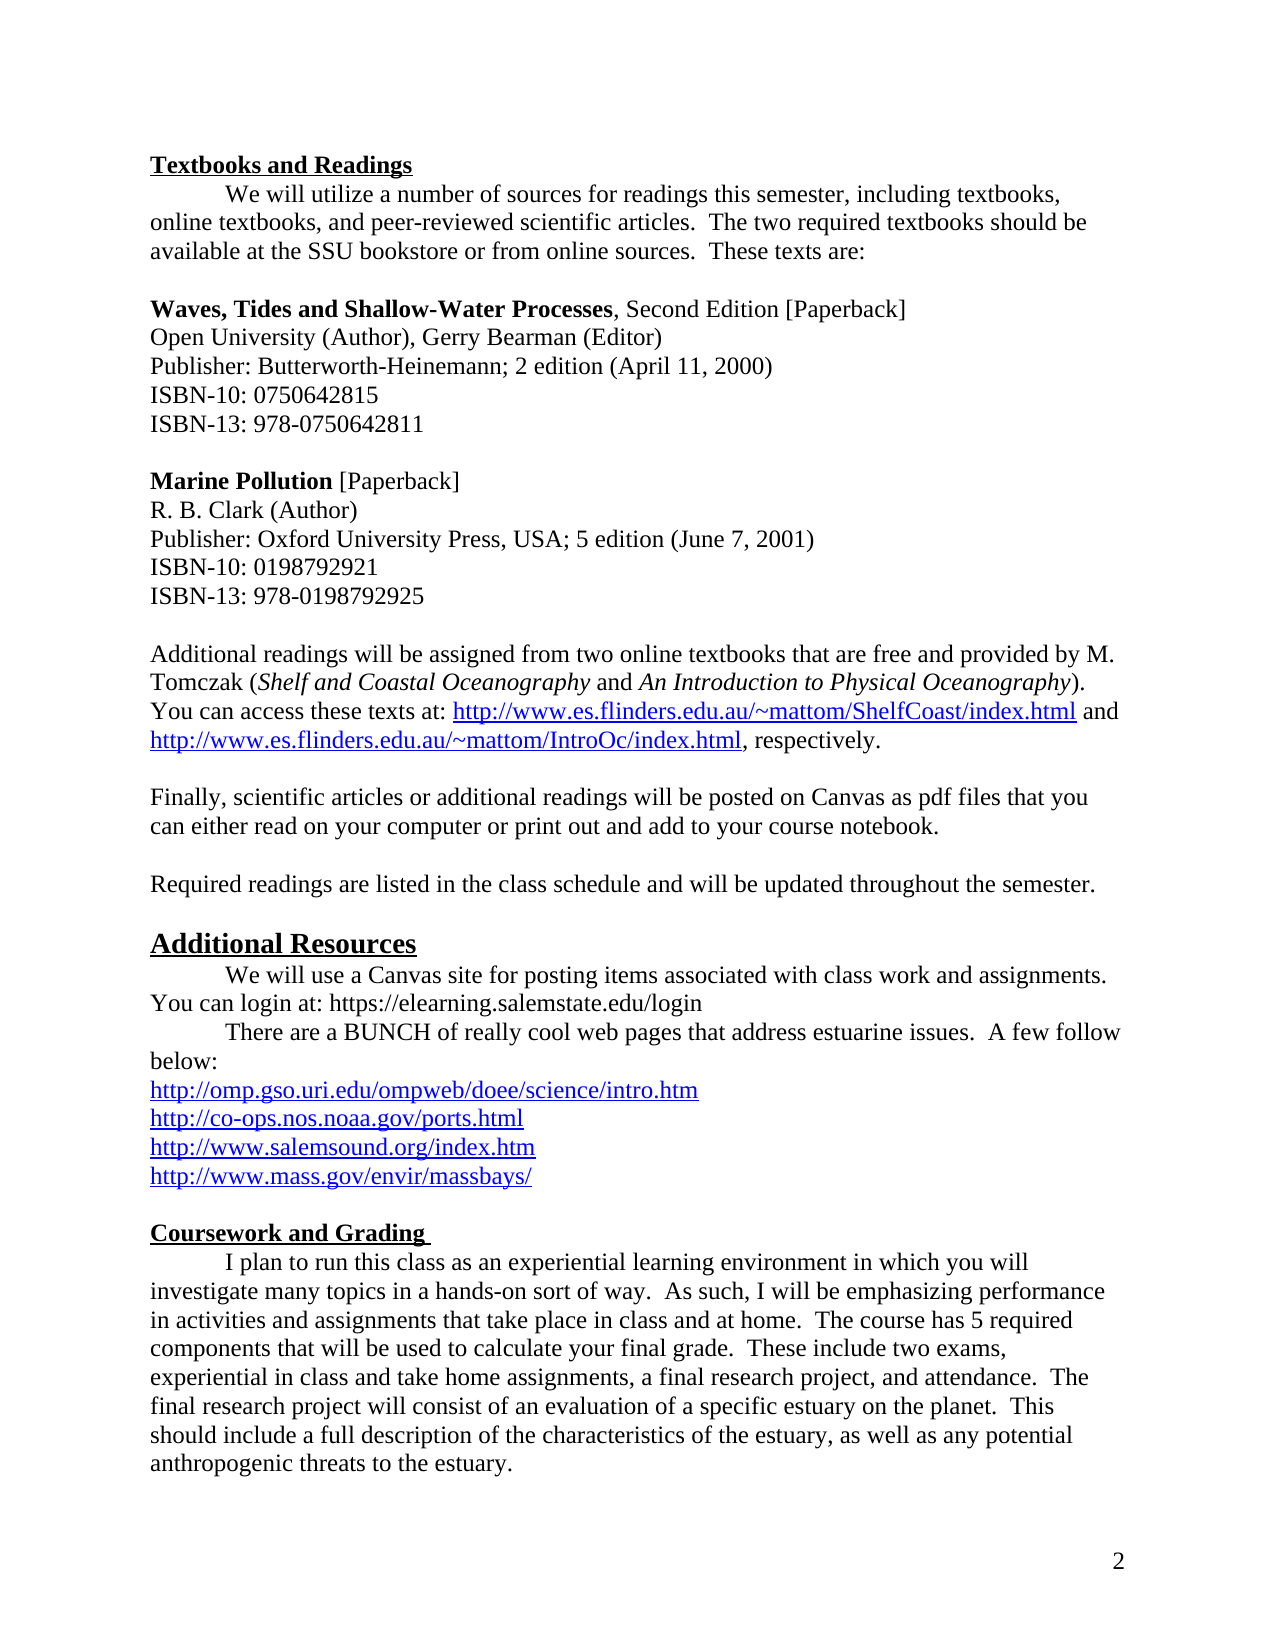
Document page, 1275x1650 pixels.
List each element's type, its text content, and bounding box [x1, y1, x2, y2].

text I plan to run this class as an experiential learning environment in which you will investigate many topics in a hands-on sort of way. As such, I will be emphasizing performance in activities and assignments that take place in class and at home. The course has 5 required components that will be used to calculate your final grade. These include two exams, experiential in class and take home assignments, a final research project, and attendance. The final research project will consist of an evaluation of a specific estuary on the planet. This should include a full description of the characteristics of the estuary, as well as any potential anthropogenic threats to the estuary. [150, 1247, 1125, 1477]
text Required readings are listed in the class schedule and will be updated throughout the semester. [150, 869, 1125, 897]
text ISBN-13: 978-0750642811 [150, 409, 1125, 437]
text http://co-ops.nos.noaa.gov/ports.html [150, 1103, 1125, 1132]
subtitle Textbooks and Readings [150, 150, 1125, 179]
text Publisher: Butterworth-Heinemann; 2 edition (April 11, 2000) [150, 351, 1125, 380]
text Additional readings will be assigned from two online textbooks that are free and provided by M. Tomczak (Shelf and Coastal Oceanography and An Introduction to Physical Oceanography). You can access these texts at: http://www.es.flinders.edu.au/~mattom/ShelfCoast/index.html and http://www.es.flinders.edu.au/~mattom/IntroOc/index.html, respectively. [150, 639, 1125, 754]
text Open University (Author), Gerry Bearman (Editor) [150, 322, 1125, 351]
text We will use a Canvas site for posting items associated with class work and assignments. You can login at: https://elearning.salemstate.edu/login [150, 960, 1125, 1017]
text ISBN-13: 978-0198792925 [150, 581, 1125, 610]
text There are a BUNCH of really cool web pages that address estuarine issues. A few follow below: [150, 1017, 1125, 1075]
text R. B. Clark (Author) [150, 495, 1125, 524]
text Marine Pollution [Paperback] [150, 466, 1125, 495]
text http://omp.gso.uri.edu/ompweb/doee/science/intro.htm [150, 1075, 1125, 1103]
text ISBN-10: 0750642815 [150, 380, 1125, 409]
text Coursework and Grading [150, 1218, 1125, 1247]
subtitle Additional Resources [150, 926, 1125, 960]
text http://www.mass.gov/envir/massbays/ [150, 1161, 1125, 1190]
text Publisher: Oxford University Press, USA; 5 edition (June 7, 2001) [150, 524, 1125, 552]
text http://www.salemsound.org/index.htm [150, 1132, 1125, 1161]
text Finally, scientific articles or additional readings will be posted on Canvas as pdf files that you can either read on your computer or print out and add to your course notebook. [150, 782, 1125, 840]
text We will utilize a number of sources for readings this semester, including textbooks, online textbooks, and peer-reviewed scientific articles. The two required textbooks should be available at the SSU bookstore or from online sources. These texts are: [150, 179, 1125, 265]
text Waves, Tides and Shallow-Water Processes, Second Edition [Paperback] [150, 294, 1125, 322]
text ISBN-10: 0198792921 [150, 552, 1125, 581]
